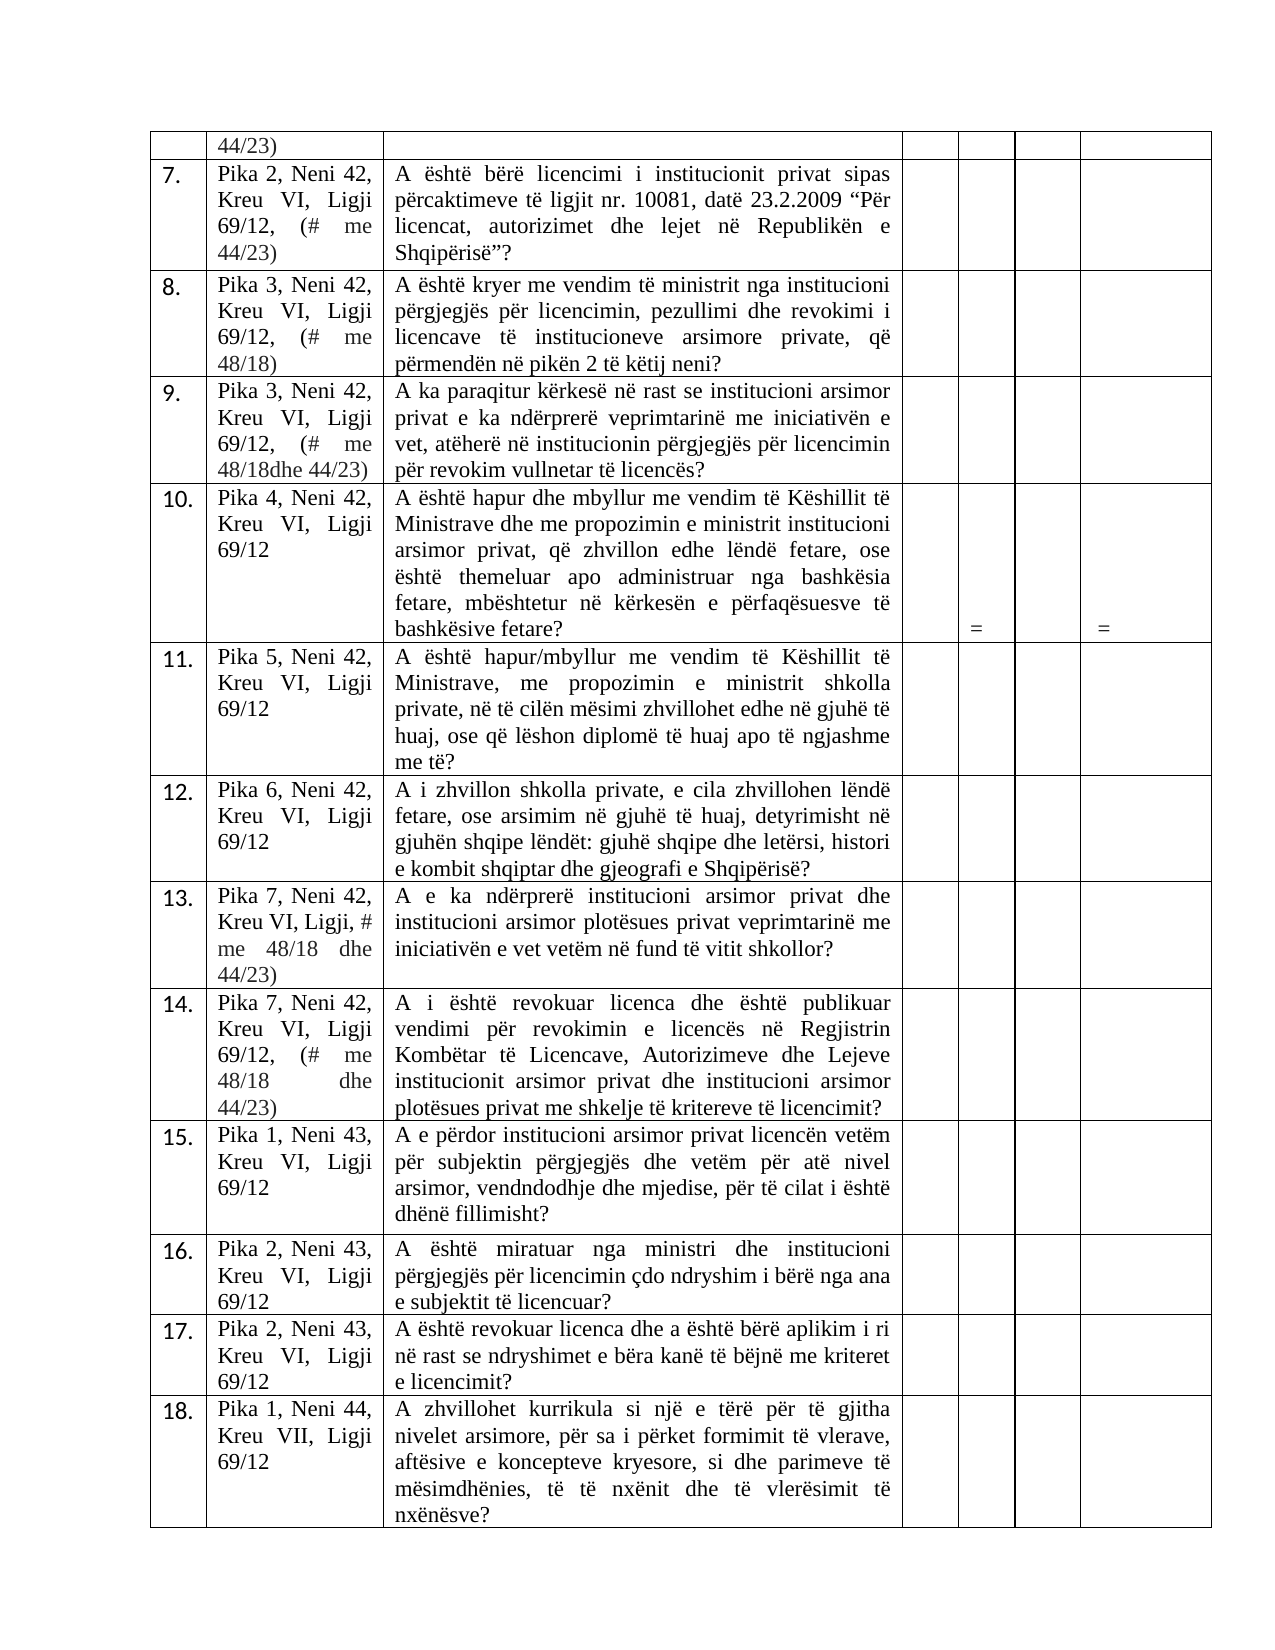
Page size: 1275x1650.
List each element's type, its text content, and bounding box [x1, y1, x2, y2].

table_cell [959, 1121, 1014, 1234]
table_cell [1016, 271, 1080, 376]
table_cell Pika 5, Neni 42, Kreu VI, Ligji 69/12 [207, 643, 383, 774]
table_cell [1081, 132, 1211, 159]
table_cell Pika 7, Neni 42, Kreu VI, Ligji, # me 48/18 dhe 44/23) [207, 882, 383, 987]
table_cell [959, 132, 1014, 159]
table_cell [1016, 882, 1080, 987]
table_cell [959, 989, 1014, 1120]
table_cell [1016, 1235, 1080, 1314]
table_cell [903, 989, 958, 1120]
table_cell A është revokuar licenca dhe a është bërë aplikim i ri në rast se ndryshimet e bëra kanë të bëjnë me kriteret e licencimit? [384, 1315, 902, 1394]
table_cell [903, 484, 958, 642]
table_cell [1016, 1315, 1080, 1394]
table_cell [903, 1315, 958, 1394]
table_cell A është hapur/mbyllur me vendim të Këshillit të Ministrave, me propozimin e ministrit shkolla private, në të cilën mësimi zhvillohet edhe në gjuhë të huaj, ose që lëshon diplomë të huaj apo të ngjashme me të? [384, 643, 902, 774]
table_cell A zhvillohet kurrikula si një e tërë për të gjitha nivelet arsimore, për sa i përket formimit të vlerave, aftësive e koncepteve kryesore, si dhe parimeve të mësimdhënies, të të nxënit dhe të vlerësimit të nxënësve? [384, 1396, 902, 1527]
table_cell [1081, 776, 1211, 881]
table_cell [903, 271, 958, 376]
table_cell [903, 377, 958, 483]
table_cell A është kryer me vendim të ministrit nga institucioni përgjegjës për licencimin, pezullimi dhe revokimi i licencave të institucioneve arsimore private, që përmendën në pikën 2 të këtij neni? [384, 271, 902, 376]
table_cell [903, 882, 958, 987]
table_cell [151, 882, 206, 987]
table_cell [959, 776, 1014, 881]
table_cell Pika 3, Neni 42, Kreu VI, Ligji 69/12, (# me 48/18dhe 44/23) [207, 377, 383, 483]
table_cell [1016, 776, 1080, 881]
table_cell Pika 2, Neni 43, Kreu VI, Ligji 69/12 [207, 1235, 383, 1314]
table_cell [151, 989, 206, 1120]
table_cell [959, 1396, 1014, 1527]
table_cell [151, 160, 206, 270]
table_cell [151, 1235, 206, 1314]
table_cell [903, 1121, 958, 1234]
table_cell [903, 1235, 958, 1314]
table_cell = [1081, 484, 1211, 642]
table_cell [959, 271, 1014, 376]
table_cell Pika 3, Neni 42, Kreu VI, Ligji 69/12, (# me 48/18) [207, 271, 383, 376]
table_cell Pika 6, Neni 42, Kreu VI, Ligji 69/12 [207, 776, 383, 881]
table_cell A ka paraqitur kërkesë në rast se institucioni arsimor privat e ka ndërprerë veprimtarinë me iniciativën e vet, atëherë në institucionin përgjegjës për licencimin për revokim vullnetar të licencës? [384, 377, 902, 483]
table_cell [151, 776, 206, 881]
table_cell [1081, 377, 1211, 483]
table_cell [151, 1315, 206, 1394]
table_cell [959, 1235, 1014, 1314]
table_cell = [959, 484, 1014, 642]
table_cell [959, 643, 1014, 774]
table_cell [959, 160, 1014, 270]
table_cell [1016, 377, 1080, 483]
table_cell [151, 1121, 206, 1234]
table_cell [1081, 1235, 1211, 1314]
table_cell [207, 132, 383, 159]
table_cell [1081, 1396, 1211, 1527]
table_cell [1081, 643, 1211, 774]
table_cell [1016, 160, 1080, 270]
table_cell [959, 882, 1014, 987]
table_cell [1016, 989, 1080, 1120]
table_cell [151, 271, 206, 376]
table_cell [1081, 271, 1211, 376]
table_cell [1081, 882, 1211, 987]
table_cell Pika 1, Neni 44, Kreu VII, Ligji 69/12 [207, 1396, 383, 1527]
table_cell A është bërë licencimi i institucionit privat sipas përcaktimeve të ligjit nr. 10081, datë 23.2.2009 “Për licencat, autorizimet dhe lejet në Republikën e Shqipërisë”? [384, 160, 902, 270]
table_cell [151, 484, 206, 642]
table_cell [151, 377, 206, 483]
table_cell A është hapur dhe mbyllur me vendim të Këshillit të Ministrave dhe me propozimin e ministrit institucioni arsimor privat, që zhvillon edhe lëndë fetare, ose është themeluar apo administruar nga bashkësia fetare, mbështetur në kërkesën e përfaqësuesve të bashkësive fetare? [384, 484, 902, 642]
table_cell Pika 1, Neni 43, Kreu VI, Ligji 69/12 [207, 1121, 383, 1234]
table_cell Pika 4, Neni 42, Kreu VI, Ligji 69/12 [207, 484, 383, 642]
table_cell A e përdor institucioni arsimor privat licencën vetëm për subjektin përgjegjës dhe vetëm për atë nivel arsimor, vendndodhje dhe mjedise, për të cilat i është dhënë fillimisht? [384, 1121, 902, 1234]
table_cell [1016, 1121, 1080, 1234]
table_cell [1016, 1396, 1080, 1527]
table_cell A e ka ndërprerë institucioni arsimor privat dhe institucioni arsimor plotësues privat veprimtarinë me iniciativën e vet vetëm në fund të vitit shkollor? [384, 882, 902, 987]
table_cell Pika 7, Neni 42, Kreu VI, Ligji 69/12, (# me 48/18 dhe 44/23) [207, 989, 383, 1120]
table_cell [151, 132, 206, 159]
table_cell [1016, 484, 1080, 642]
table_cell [384, 132, 902, 159]
table_cell [1081, 1121, 1211, 1234]
table_cell [903, 1396, 958, 1527]
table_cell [207, 160, 383, 270]
table_cell [959, 1315, 1014, 1394]
table_cell [959, 377, 1014, 483]
table_cell [1016, 132, 1080, 159]
table_cell [1081, 160, 1211, 270]
table_cell [903, 643, 958, 774]
table_cell A i zhvillon shkolla private, e cila zhvillohen lëndë fetare, ose arsimim në gjuhë të huaj, detyrimisht në gjuhën shqipe lëndët: gjuhë shqipe dhe letërsi, histori e kombit shqiptar dhe gjeografi e Shqipërisë? [384, 776, 902, 881]
table_cell [151, 643, 206, 774]
table_cell [903, 132, 958, 159]
table_cell A i është revokuar licenca dhe është publikuar vendimi për revokimin e licencës në Regjistrin Kombëtar të Licencave, Autorizimeve dhe Lejeve institucionit arsimor privat dhe institucioni arsimor plotësues privat me shkelje të kritereve të licencimit? [384, 989, 902, 1120]
table_cell Pika 2, Neni 43, Kreu VI, Ligji 69/12 [207, 1315, 383, 1394]
table_cell [151, 1396, 206, 1527]
table_cell A është miratuar nga ministri dhe institucioni përgjegjës për licencimin çdo ndryshim i bërë nga ana e subjektit të licencuar? [384, 1235, 902, 1314]
table_cell [1081, 1315, 1211, 1394]
table_cell [1081, 989, 1211, 1120]
table_cell [1016, 643, 1080, 774]
table_cell [903, 160, 958, 270]
table_cell [903, 776, 958, 881]
